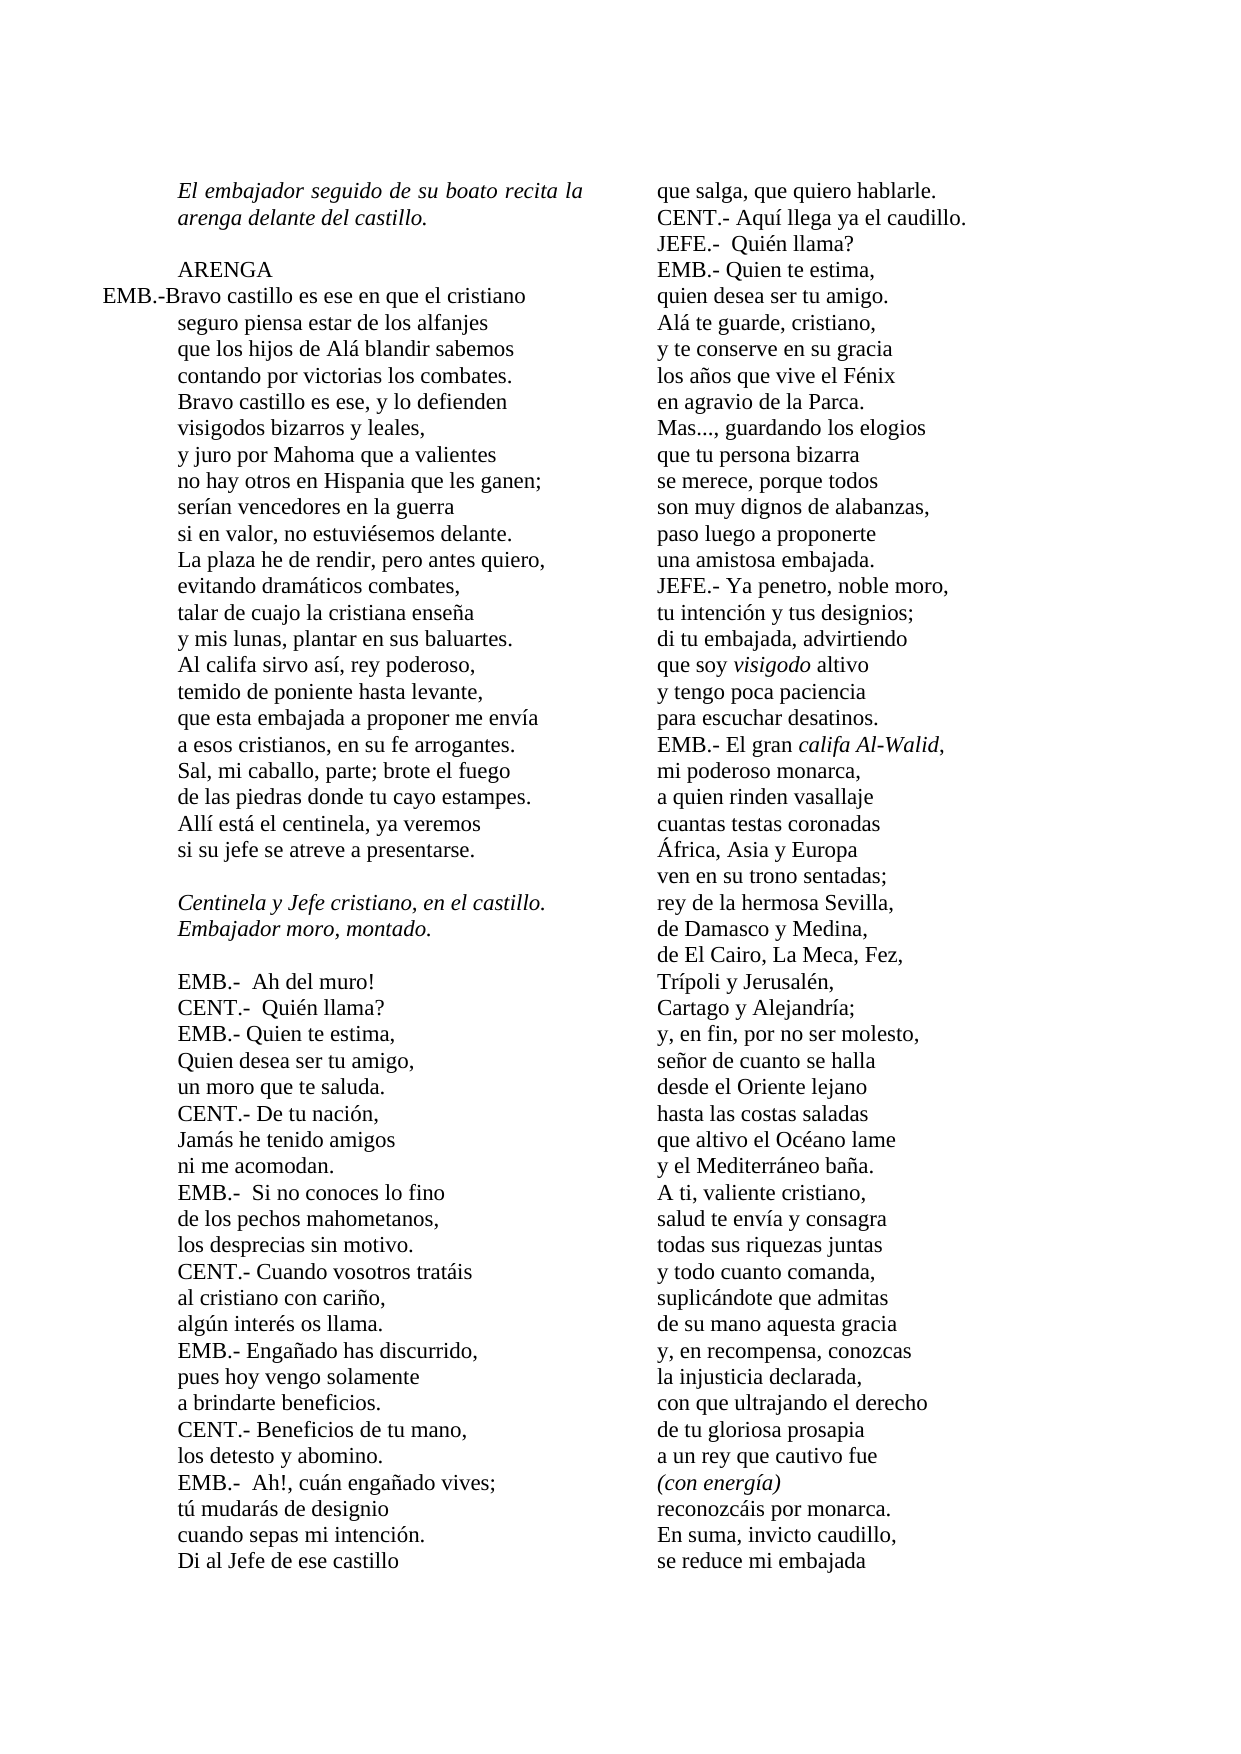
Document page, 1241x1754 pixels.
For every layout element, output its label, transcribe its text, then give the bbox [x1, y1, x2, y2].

text desde el Oriente lejano [657, 1073, 1063, 1099]
text y el Mediterráneo baña. [657, 1152, 1063, 1179]
text serían vencedores en la guerra [177, 493, 583, 520]
text Alá te guarde, cristiano, [657, 309, 1063, 335]
text EMB.- Quien te estima, [177, 1021, 583, 1047]
text en agravio de la Parca. [657, 388, 1063, 414]
text EMB.- Quien te estima, [657, 256, 1063, 283]
text EMB.- Ah del muro! [177, 968, 583, 994]
text y juro por Mahoma que a valientes [177, 441, 583, 467]
text Embajador moro, montado. [177, 915, 583, 941]
text contando por victorias los combates. [177, 362, 583, 388]
text EMB.- Engañado has discurrido, [177, 1337, 583, 1363]
text de los pechos mahometanos, [177, 1205, 583, 1231]
text de su mano aquesta gracia [657, 1310, 1063, 1337]
text la injusticia declarada, [657, 1363, 1063, 1389]
text Mas..., guardando los elogios [657, 414, 1063, 441]
text para escuchar desatinos. [657, 704, 1063, 731]
text de tu gloriosa prosapia [657, 1416, 1063, 1442]
text los años que vive el Fénix [657, 362, 1063, 388]
text tu intención y tus designios; [657, 599, 1063, 625]
text y, en fin, por no ser molesto, [657, 1021, 1063, 1047]
text si su jefe se atreve a presentarse. [177, 836, 583, 862]
text reconozcáis por monarca. [657, 1495, 1063, 1521]
text Bravo castillo es ese, y lo defienden [177, 388, 583, 414]
text tú mudarás de designio [177, 1495, 583, 1521]
text cuando sepas mi intención. [177, 1521, 583, 1548]
text di tu embajada, advirtiendo [657, 625, 1063, 652]
text si en valor, no estuviésemos delante. [177, 520, 583, 546]
text EMB.- Si no conoces lo fino [177, 1179, 583, 1205]
text que tu persona bizarra [657, 441, 1063, 467]
text un moro que te saluda. [177, 1073, 583, 1099]
text ARENGA [177, 256, 583, 283]
text Al califa sirvo así, rey poderoso, [177, 652, 583, 678]
text EMB.- Ah!, cuán engañado vives; [177, 1468, 583, 1495]
text Trípoli y Jerusalén, [657, 968, 1063, 994]
text talar de cuajo la cristiana enseña [177, 599, 583, 625]
text EMB.-Bravo castillo es ese en que el cristiano [102, 283, 620, 309]
text JEFE.- Quién llama? [657, 230, 1063, 256]
text que soy visigodo altivo [657, 652, 1063, 678]
text que esta embajada a proponer me envía [177, 704, 620, 731]
text hasta las costas saladas [657, 1099, 1063, 1126]
text JEFE.- Ya penetro, noble moro, [657, 572, 1063, 599]
text visigodos bizarros y leales, [177, 414, 583, 441]
text Quien desea ser tu amigo, [177, 1047, 583, 1073]
text (con energía) [657, 1468, 1063, 1495]
text señor de cuanto se halla [657, 1047, 1063, 1073]
text CENT.- Cuando vosotros tratáis [177, 1258, 583, 1284]
text algún interés os llama. [177, 1310, 583, 1337]
text Cartago y Alejandría; [657, 994, 1063, 1021]
text mi poderoso monarca, [657, 757, 1063, 783]
text los detesto y abomino. [177, 1442, 583, 1468]
text y todo cuanto comanda, [657, 1258, 1063, 1284]
text Di al Jefe de ese castillo [177, 1548, 583, 1574]
text los desprecias sin motivo. [177, 1231, 583, 1258]
text de las piedras donde tu cayo estampes. [177, 783, 620, 810]
text En suma, invicto caudillo, [657, 1521, 1063, 1548]
text a brindarte beneficios. [177, 1389, 583, 1416]
text con que ultrajando el derecho [657, 1389, 1063, 1416]
text suplicándote que admitas [657, 1284, 1063, 1310]
text se reduce mi embajada [657, 1548, 1063, 1574]
text rey de la hermosa Sevilla, [657, 889, 1063, 915]
text a un rey que cautivo fue [657, 1442, 1063, 1468]
text El embajador seguido de su boato recita la arenga delante del castillo. [177, 177, 583, 230]
text temido de poniente hasta levante, [177, 678, 583, 704]
text CENT.- Aquí llega ya el caudillo. [657, 203, 1063, 230]
text CENT.- Quién llama? [177, 994, 583, 1021]
text Sal, mi caballo, parte; brote el fuego [177, 757, 620, 783]
text no hay otros en Hispania que les ganen; [177, 467, 620, 493]
text pues hoy vengo solamente [177, 1363, 583, 1389]
text que salga, que quiero hablarle. [657, 177, 1063, 203]
text ni me acomodan. [177, 1152, 583, 1179]
text paso luego a proponerte [657, 520, 1063, 546]
text Jamás he tenido amigos [177, 1126, 583, 1152]
text a esos cristianos, en su fe arrogantes. [177, 731, 620, 757]
text son muy dignos de alabanzas, [657, 493, 1063, 520]
text y, en recompensa, conozcas [657, 1337, 1063, 1363]
text Centinela y Jefe cristiano, en el castillo. [177, 889, 583, 915]
text quien desea ser tu amigo. [657, 283, 1063, 309]
text que altivo el Océano lame [657, 1126, 1063, 1152]
text se merece, porque todos [657, 467, 1063, 493]
text salud te envía y consagra [657, 1205, 1063, 1231]
text que los hijos de Alá blandir sabemos [177, 335, 583, 362]
text CENT.- De tu nación, [177, 1099, 583, 1126]
text de El Cairo, La Meca, Fez, [657, 941, 1063, 968]
text una amistosa embajada. [657, 546, 1063, 572]
text y tengo poca paciencia [657, 678, 1063, 704]
text y mis lunas, plantar en sus baluartes. [177, 625, 583, 652]
text Allí está el centinela, ya veremos [177, 810, 583, 836]
text ven en su trono sentadas; [657, 862, 1063, 889]
text al cristiano con cariño, [177, 1284, 583, 1310]
text África, Asia y Europa [657, 836, 1063, 862]
text y te conserve en su gracia [657, 335, 1063, 362]
text evitando dramáticos combates, [177, 572, 583, 599]
text seguro piensa estar de los alfanjes [177, 309, 583, 335]
text A ti, valiente cristiano, [657, 1179, 1063, 1205]
text todas sus riquezas juntas [657, 1231, 1063, 1258]
text EMB.- El gran califa Al-Walid, [657, 731, 1063, 757]
text a quien rinden vasallaje [657, 783, 1063, 810]
text de Damasco y Medina, [657, 915, 1063, 941]
text CENT.- Beneficios de tu mano, [177, 1416, 583, 1442]
text La plaza he de rendir, pero antes quiero, [177, 546, 620, 572]
text cuantas testas coronadas [657, 810, 1063, 836]
